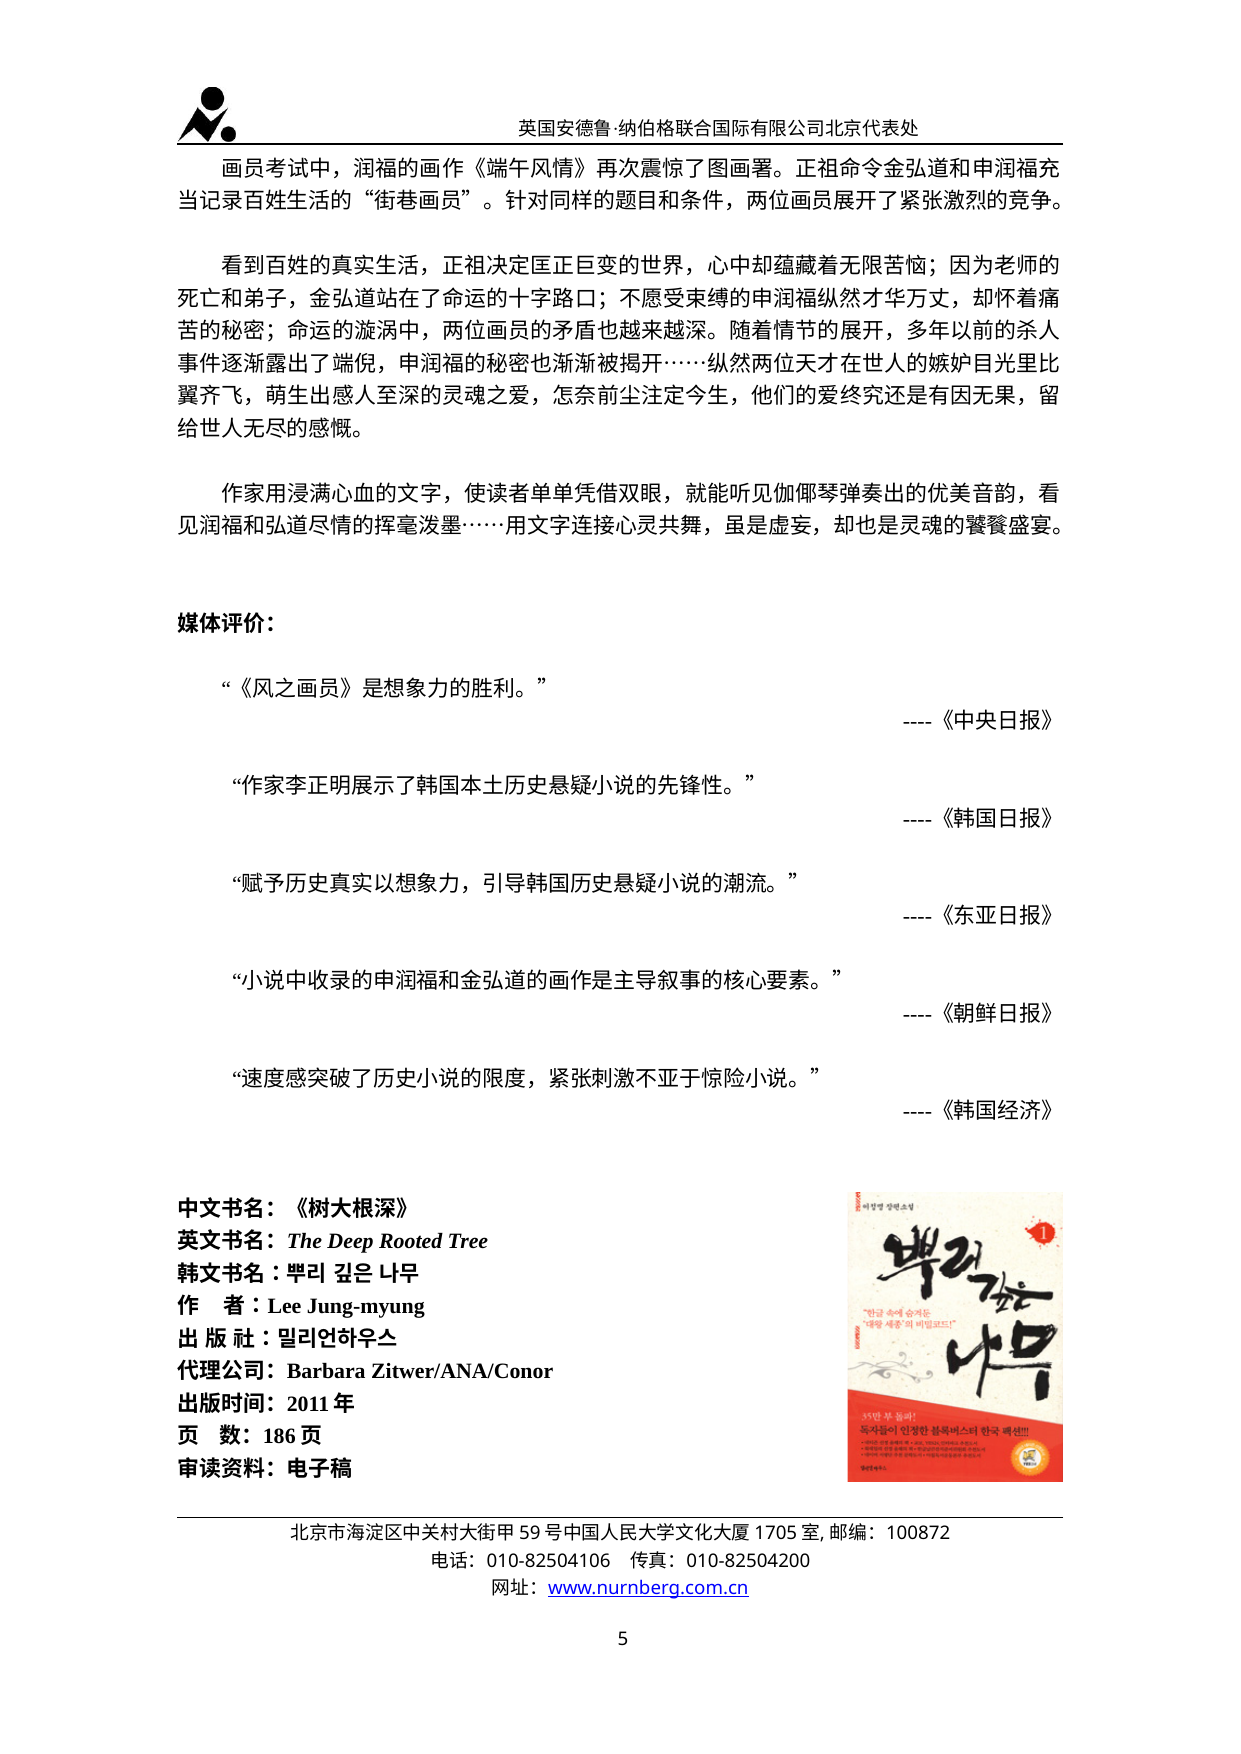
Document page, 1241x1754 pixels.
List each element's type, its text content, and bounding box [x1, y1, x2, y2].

text 媒体评价： [177, 606, 1063, 638]
text 看到百姓的真实生活，正祖决定匡正巨变的世界，心中却蕴藏着无限苦恼；因为老师的死亡和弟子，金弘道站在了命运的十字路口；不愿受束缚的申润福纵然才华万丈，却怀着痛苦的秘密；命运的漩涡中，两位画员的矛盾也越来越深。随着情节的展开，多年以前的杀人事件逐渐露出了端倪，申润福的秘密也渐渐被揭开……纵然两位天才在世人的嫉妒目光里比翼齐飞，萌生出感人至深的灵魂之爱，怎奈前尘注定今生，他们的爱终究还是有因无果，留给世人无尽的感慨。 [177, 248, 1063, 443]
text 代理公司：Barbara Zitwer/ANA/Conor [177, 1353, 847, 1386]
picture [847, 1192, 1063, 1482]
text “《风之画员》是想象力的胜利。” [177, 671, 1063, 703]
text ----《中央日报》 [177, 703, 1063, 736]
text 英文书名：The Deep Rooted Tree [177, 1223, 847, 1256]
text “赋予历史真实以想象力，引导韩国历史悬疑小说的潮流。” [177, 866, 1063, 898]
text “小说中收录的申润福和金弘道的画作是主导叙事的核心要素。” [177, 963, 1063, 996]
text ----《韩国经济》 [177, 1093, 1063, 1126]
text 页 数：186页 [177, 1418, 847, 1451]
text 作 者：Lee Jung-myung [177, 1288, 847, 1321]
text “作家李正明展示了韩国本土历史悬疑小说的先锋性。” [177, 768, 1063, 801]
text 画员考试中，润福的画作《端午风情》再次震惊了图画署。正祖命令金弘道和申润福充当记录百姓生活的“街巷画员”。针对同样的题目和条件，两位画员展开了紧张激烈的竞争。 [177, 151, 1063, 216]
text ----《东亚日报》 [177, 898, 1063, 931]
text 中文书名：《树大根深》 [177, 1191, 1063, 1223]
text 韩文书名：뿌리 깊은 나무 [177, 1256, 847, 1288]
picture [177, 87, 236, 142]
text 出 版 社：밀리언하우스 [177, 1321, 847, 1353]
text “速度感突破了历史小说的限度，紧张刺激不亚于惊险小说。” [177, 1061, 1063, 1093]
text ----《韩国日报》 [177, 801, 1063, 833]
text 作家用浸满心血的文字，使读者单单凭借双眼，就能听见伽倻琴弹奏出的优美音韵，看见润福和弘道尽情的挥毫泼墨……用文字连接心灵共舞，虽是虚妄，却也是灵魂的饕餮盛宴。 [177, 476, 1063, 541]
text ----《朝鲜日报》 [177, 996, 1063, 1028]
text 出版时间：2011年 [177, 1386, 847, 1418]
text 审读资料：电子稿 [177, 1451, 1063, 1483]
